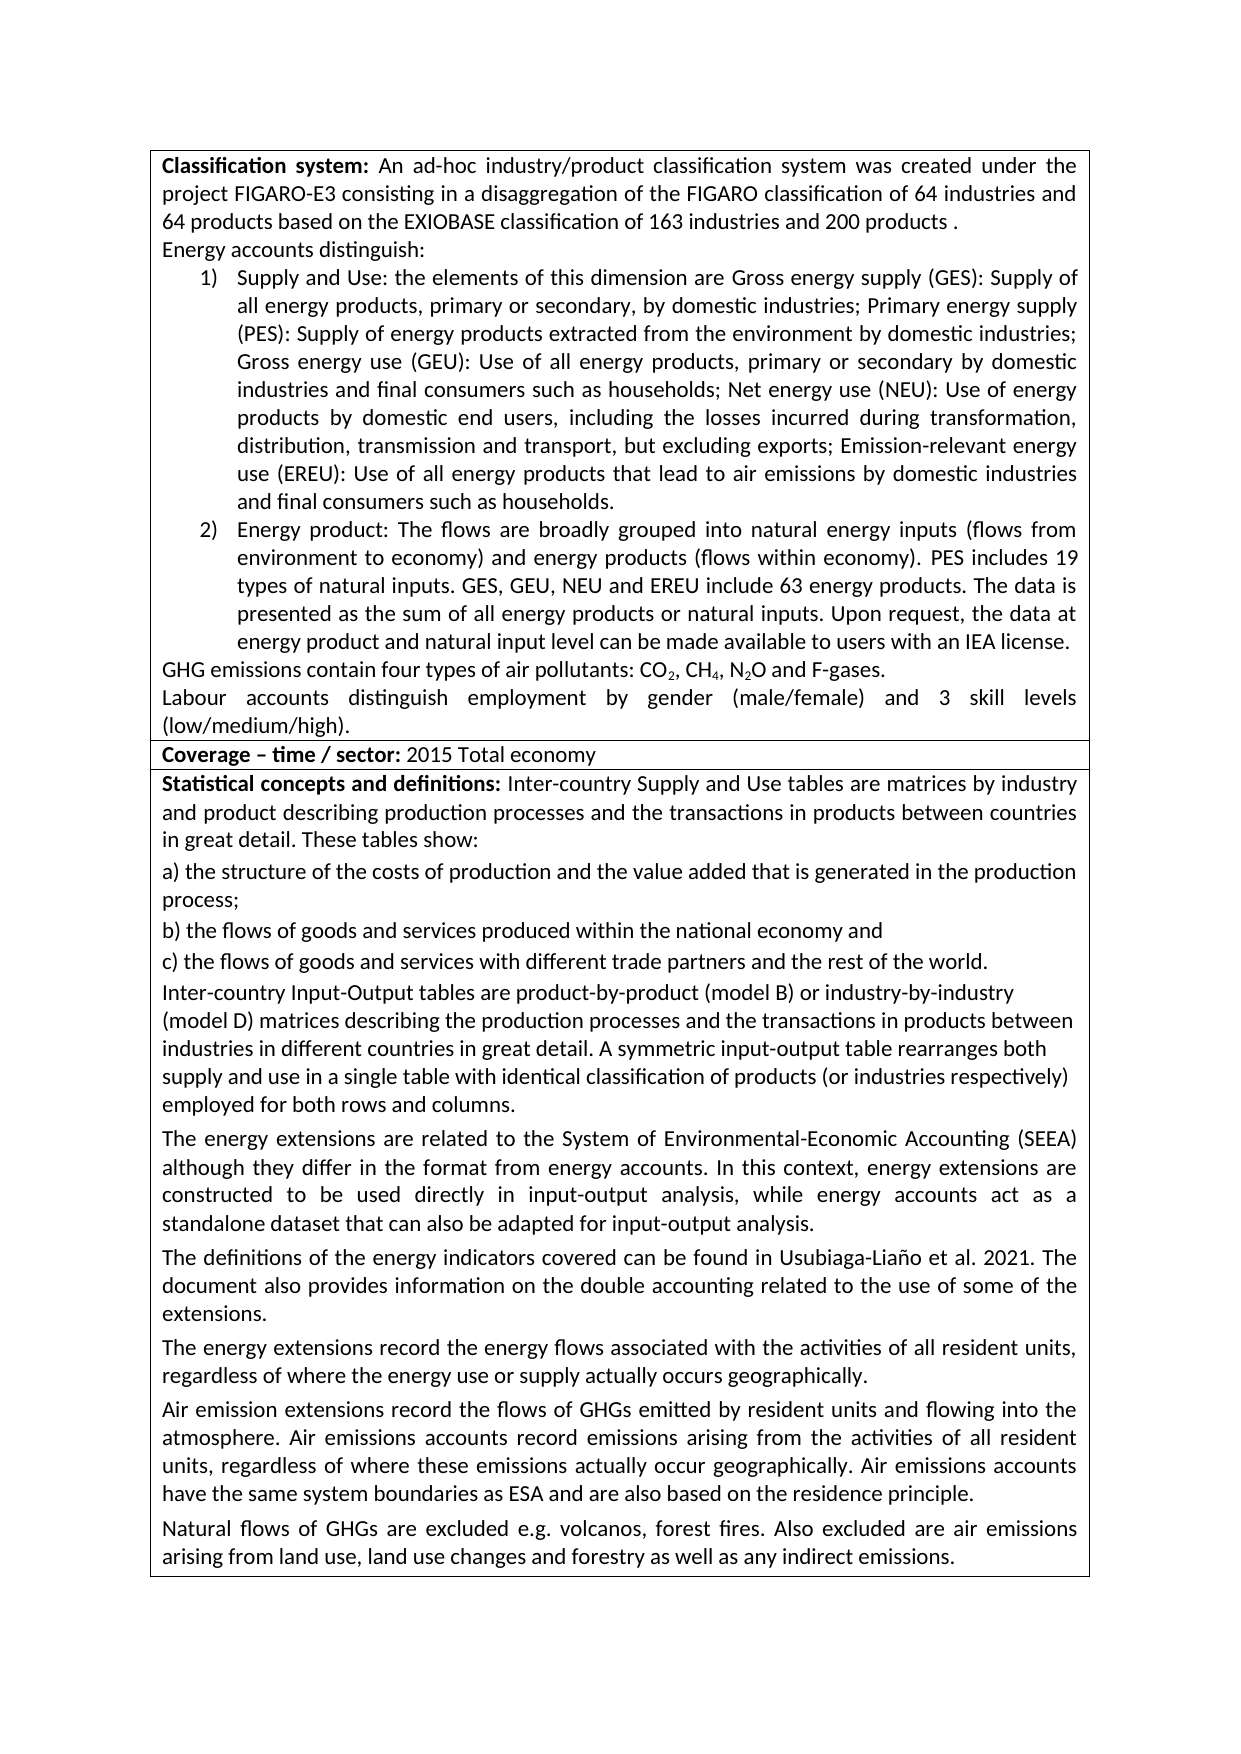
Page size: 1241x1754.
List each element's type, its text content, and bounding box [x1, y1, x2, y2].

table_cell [151, 770, 1089, 1576]
table_cell Coverage – time / sector: 2015 Total economy [151, 741, 1089, 768]
table_cell Classification system: An ad-hoc industry/product classification system was created under the project FIGARO-E3 consisting in a disaggregation of the FIGARO classification of 64 industries and 64 products based on the EXIOBASE classification of 163 industries and 200 products . Energy accounts distinguish: Supply and Use: the elements of this dimension are Gross energy supply (GES): Supply of all energy products, primary or secondary, by domestic industries; Primary energy supply (PES): Supply of energy products extracted from the environment by domestic industries; Gross energy use (GEU): Use of all energy products, primary or secondary by domestic industries and final consumers such as households; Net energy use (NEU): Use of energy products by domestic end users, including the losses incurred during transformation, distribution, transmission and transport, but excluding exports; Emission-relevant energy use (EREU): Use of all energy products that lead to air emissions by domestic industries and final consumers such as households. Energy product: The flows are broadly grouped into natural energy inputs (flows from environment to economy) and energy products (flows within economy). PES includes 19 types of natural inputs. GES, GEU, NEU and EREU include 63 energy products. The data is presented as the sum of all energy products or natural inputs. Upon request, the data at energy product and natural input level can be made available to users with an IEA license. GHG emissions contain four types of air pollutants: CO2, CH4, N2O and F-gases. Labour accounts distinguish employment by gender (male/female) and 3 skill levels (low/medium/high). [151, 151, 1089, 739]
